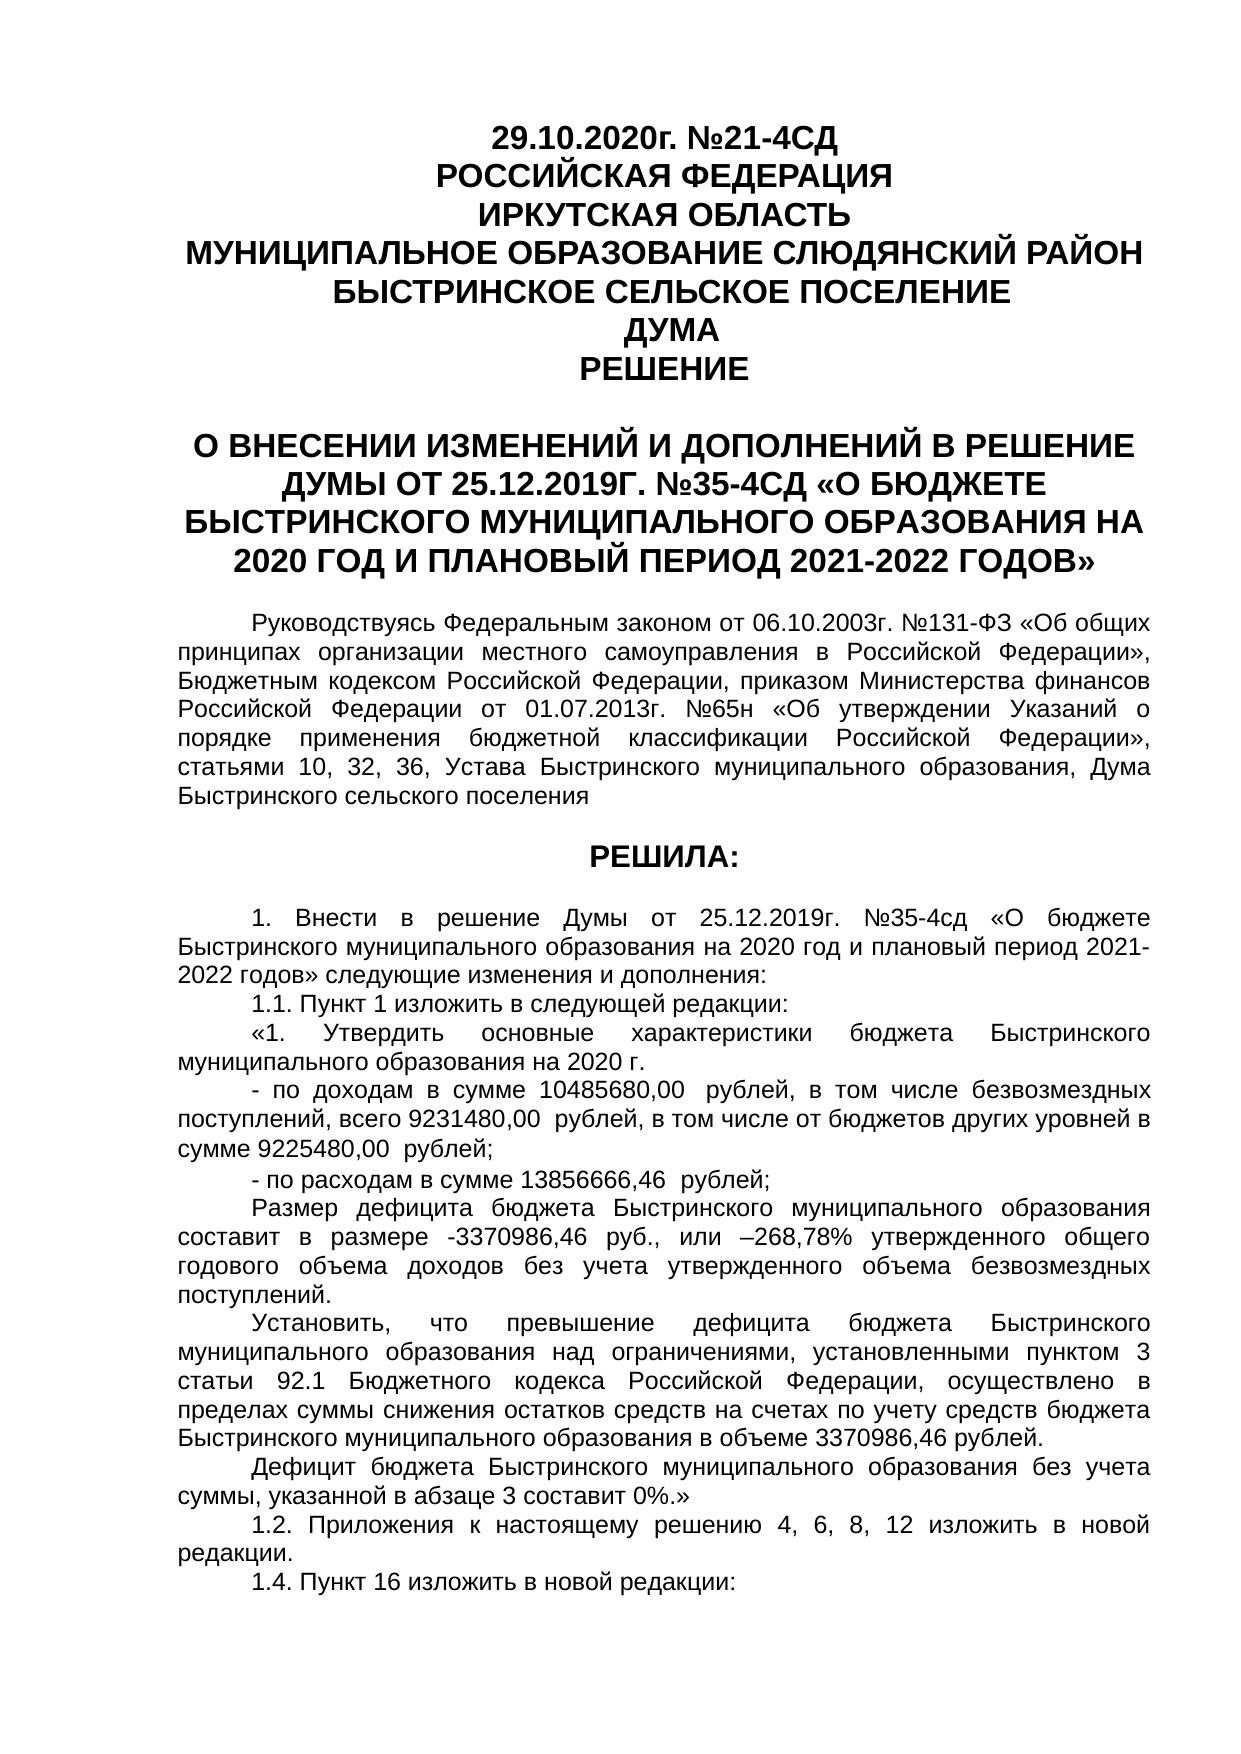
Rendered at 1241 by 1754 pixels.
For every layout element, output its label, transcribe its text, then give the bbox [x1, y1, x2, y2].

text О ВНЕСЕНИИ ИЗМЕНЕНИЙ И ДОПОЛНЕНИЙ В РЕШЕНИЕ ДУМЫ ОТ 25.12.2019Г. №35-4СД «О БЮДЖЕТЕ БЫСТРИНСКОГО МУНИЦИПАЛЬНОГО ОБРАЗОВАНИЯ НА 2020 ГОД И ПЛАНОВЫЙ ПЕРИОД 2021-2022 ГОДОВ» [177, 426, 1152, 579]
text 29.10.2020г. №21-4СД [177, 118, 1152, 157]
text МУНИЦИПАЛЬНОЕ ОБРАЗОВАНИЕ СЛЮДЯНСКИЙ РАЙОН [177, 233, 1152, 272]
text РОССИЙСКАЯ ФЕДЕРАЦИЯ [177, 157, 1152, 195]
text РЕШИЛА: [177, 838, 1152, 874]
text Дефицит бюджета Быстринского муниципального образования без учета суммы, указанной в абзаце 3 составит 0%.» [177, 1452, 1152, 1510]
text Установить, что превышение дефицита бюджета Быстринского муниципального образования над ограничениями, установленными пунктом 3 статьи 92.1 Бюджетного кодекса Российской Федерации, осуществлено в пределах суммы снижения остатков средств на счетах по учету средств бюджета Быстринского муниципального образования в объеме 3370986,46 рублей. [177, 1308, 1152, 1452]
text ДУМА [177, 310, 1167, 349]
text Размер дефицита бюджета Быстринского муниципального образования составит в размере -3370986,46 руб., или –268,78% утвержденного общего годового объема доходов без учета утвержденного объема безвозмездных поступлений. [177, 1193, 1152, 1308]
text - по расходам в сумме 13856666,46 рублей; [177, 1165, 1152, 1193]
text БЫСТРИНСКОЕ СЕЛЬСКОЕ ПОСЕЛЕНИЕ [177, 272, 1167, 310]
text 1.1. Пункт 1 изложить в следующей редакции: [177, 989, 1152, 1018]
text - по доходам в сумме 10485680,00 рублей, в том числе безвозмездных поступлений, всего 9231480,00 рублей, в том числе от бюджетов других уровней в сумме 9225480,00 рублей; [177, 1075, 1152, 1165]
text 1. Внести в решение Думы от 25.12.2019г. №35-4сд «О бюджете Быстринского муниципального образования на 2020 год и плановый период 2021-2022 годов» следующие изменения и дополнения: [177, 903, 1152, 989]
text 1.4. Пункт 16 изложить в новой редакции: [177, 1567, 1152, 1596]
text РЕШЕНИЕ [177, 349, 1152, 387]
text 1.2. Приложения к настоящему решению 4, 6, 8, 12 изложить в новой редакции. [177, 1510, 1152, 1567]
text ИРКУТСКАЯ ОБЛАСТЬ [177, 195, 1152, 233]
text «1. Утвердить основные характеристики бюджета Быстринского муниципального образования на 2020 г. [177, 1018, 1152, 1075]
text Руководствуясь Федеральным законом от 06.10.2003г. №131-ФЗ «Об общих принципах организации местного самоуправления в Российской Федерации», Бюджетным кодексом Российской Федерации, приказом Министерства финансов Российской Федерации от 01.07.2013г. №65н «Об утверждении Указаний о порядке применения бюджетной классификации Российской Федерации», статьями 10, 32, 36, Устава Быстринского муниципального образования, Дума Быстринского сельского поселения [177, 608, 1152, 809]
